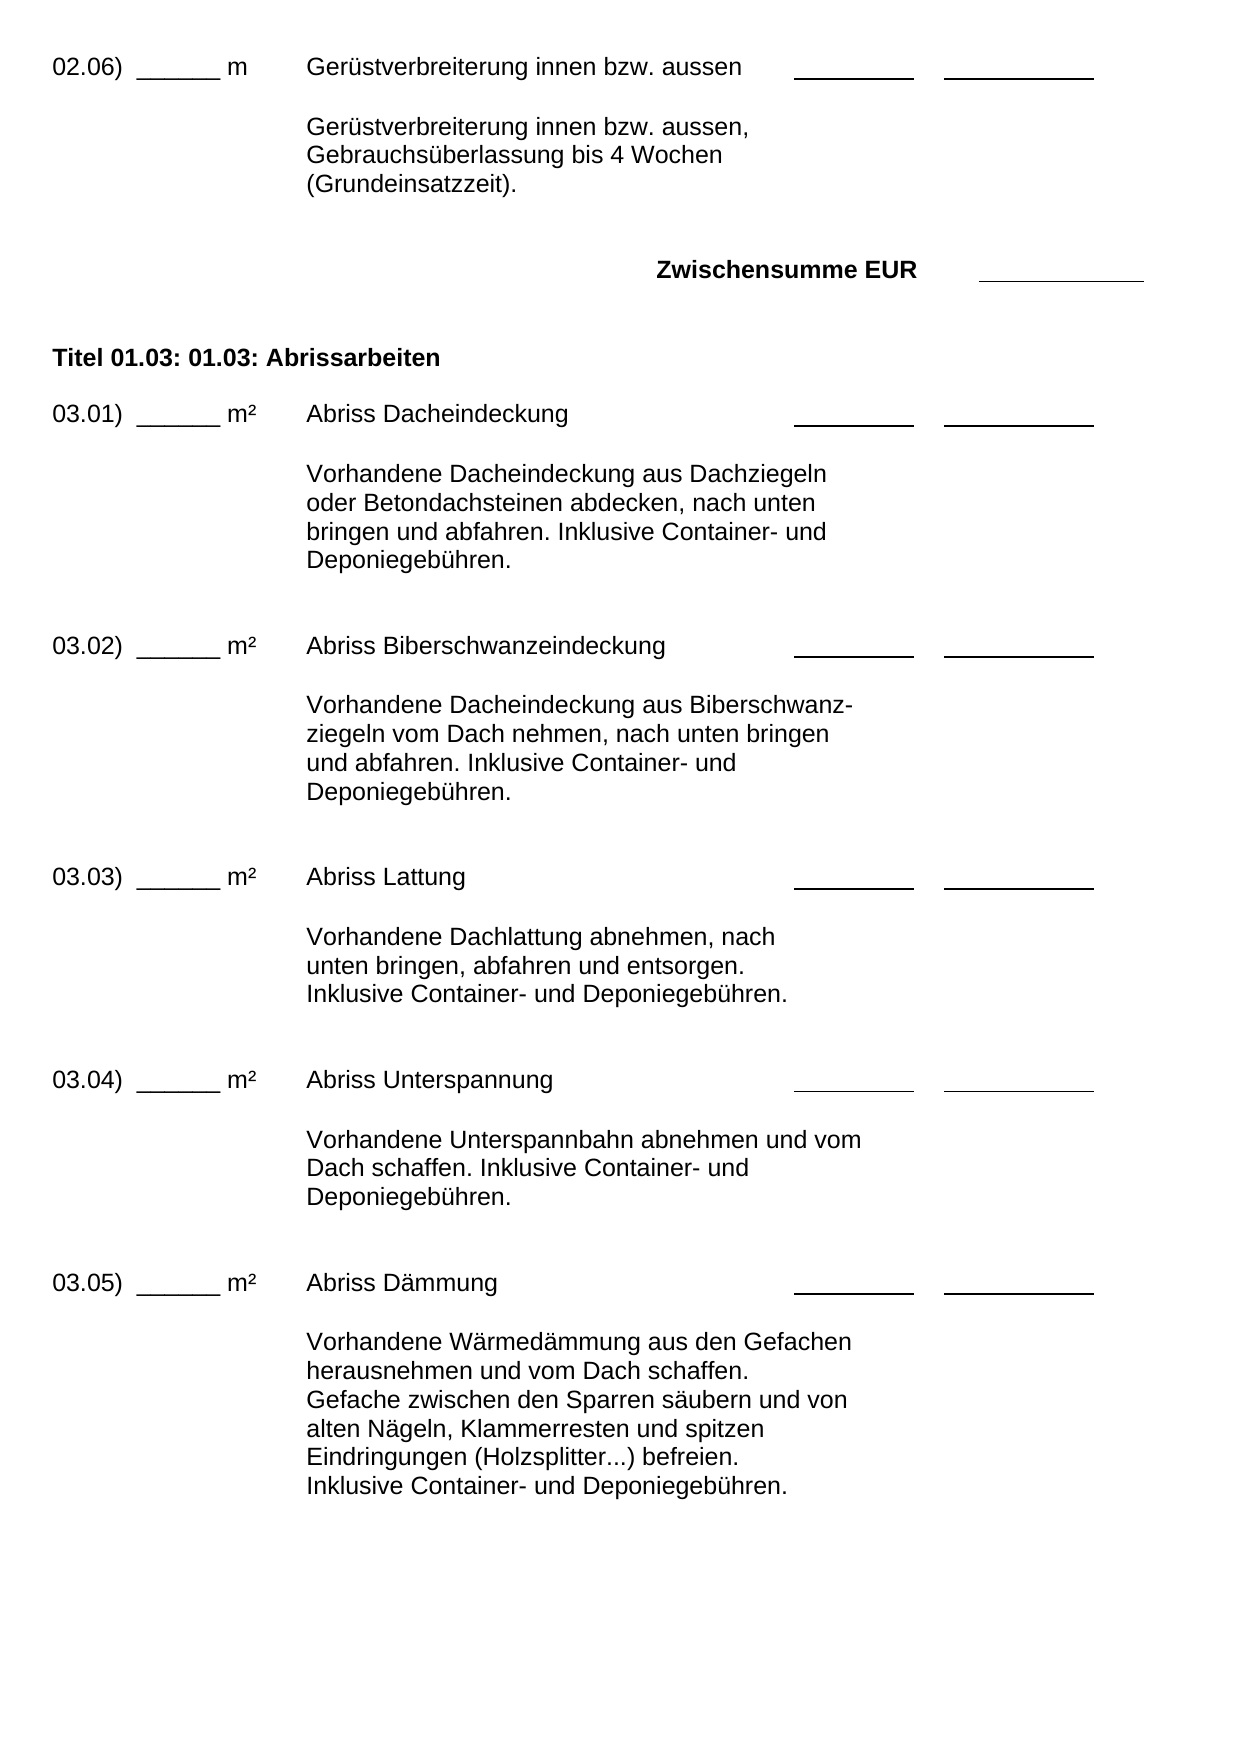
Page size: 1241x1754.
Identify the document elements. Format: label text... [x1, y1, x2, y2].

text 03.05) ______ m² Abriss Dämmung Vorhandene Wärmedämmung aus den Gefachen herausnehmen und vom Dach schaffen. Gefache zwischen den Sparren säubern und von alten Nägeln, Klammerresten und spitzen Eindringungen (Holzsplitter...) befreien. Inklusive Container- und Deponiegebühren. [52, 1268, 1188, 1557]
text 03.02) ______ m² Abriss Biberschwanzeindeckung Vorhandene Dacheindeckung aus Biberschwanz- ziegeln vom Dach nehmen, nach unten bringen und abfahren. Inklusive Container- und Deponiegebühren. [52, 631, 1188, 862]
text Zwischensumme EUR [52, 255, 1188, 342]
text Titel 01.03: 01.03: Abrissarbeiten [52, 342, 1188, 399]
text 02.06) ______ m Gerüstverbreiterung innen bzw. aussen Gerüstverbreiterung innen bzw. aussen, Gebrauchsüberlassung bis 4 Wochen (Grundeinsatzzeit). [52, 52, 1188, 255]
text 03.01) ______ m² Abriss Dacheindeckung Vorhandene Dacheindeckung aus Dachziegeln oder Betondachsteinen abdecken, nach unten bringen und abfahren. Inklusive Container- und Deponiegebühren. [52, 399, 1188, 631]
text 03.03) ______ m² Abriss Lattung Vorhandene Dachlattung abnehmen, nach unten bringen, abfahren und entsorgen. Inklusive Container- und Deponiegebühren. [52, 862, 1188, 1065]
text 03.04) ______ m² Abriss Unterspannung Vorhandene Unterspannbahn abnehmen und vom Dach schaffen. Inklusive Container- und Deponiegebühren. [52, 1065, 1188, 1268]
